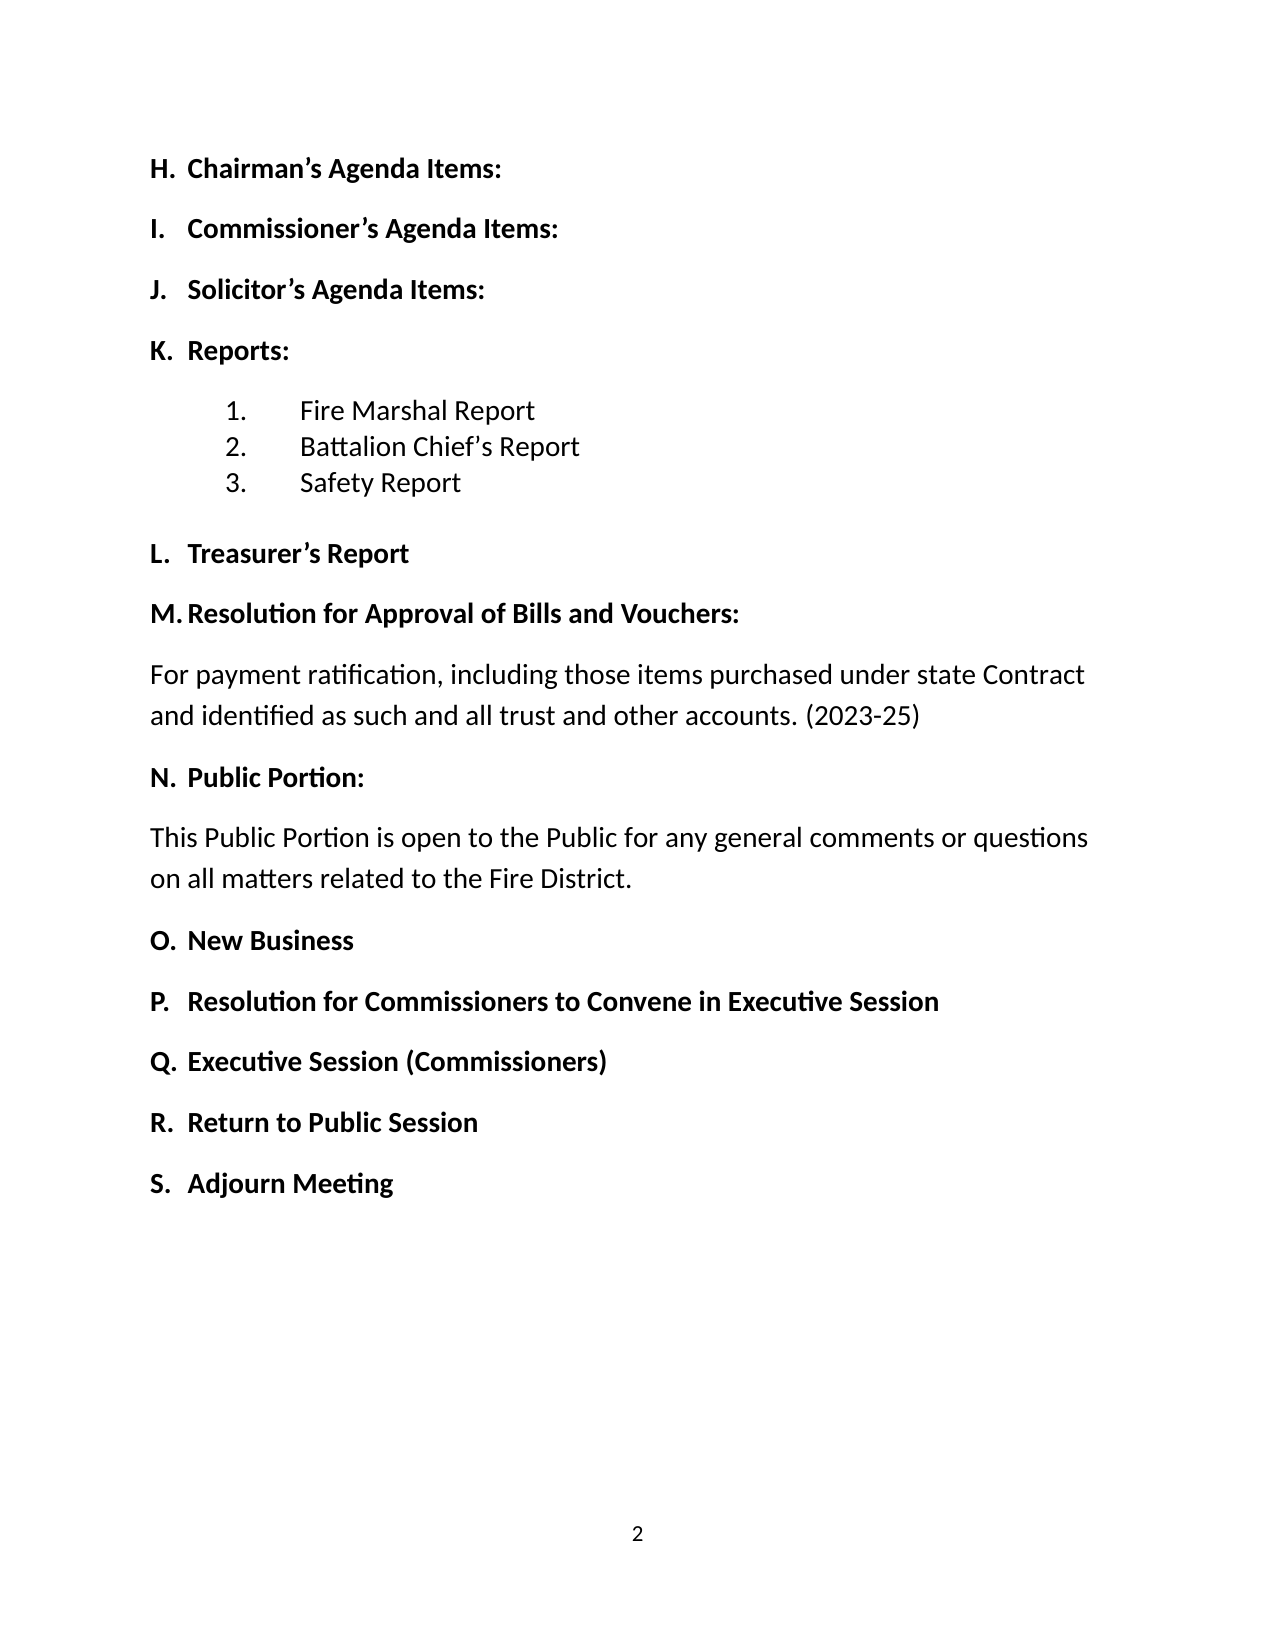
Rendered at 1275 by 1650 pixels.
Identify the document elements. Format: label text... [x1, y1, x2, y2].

subtitle 3. Safety Report [150, 464, 1125, 499]
subtitle 2. Battalion Chief’s Report [150, 428, 1125, 464]
subtitle Solicitor’s Agenda Items: [150, 271, 1125, 307]
subtitle 1. Fire Marshal Report [150, 392, 1125, 428]
subtitle Resolution for Approval of Bills and Vouchers: [150, 596, 1125, 631]
subtitle Resolution for Commissioners to Convene in Executive Session [150, 983, 1125, 1018]
subtitle Executive Session (Commissioners) [150, 1043, 1125, 1079]
subtitle Public Portion: [150, 759, 1125, 794]
subtitle Commissioner’s Agenda Items: [150, 211, 1125, 246]
subtitle Adjourn Meeting [150, 1165, 1125, 1200]
subtitle Return to Public Session [150, 1104, 1125, 1140]
text This Public Portion is open to the Public for any general comments or questions on all matters related to the Fire District. [150, 819, 1125, 896]
subtitle Treasurer’s Report [150, 535, 1125, 571]
text For payment ratification, including those items purchased under state Contract and identified as such and all trust and other accounts. (2023-25) [150, 656, 1125, 733]
subtitle Reports: [150, 332, 1125, 367]
subtitle Chairman’s Agenda Items: [150, 150, 1125, 186]
subtitle New Business [150, 922, 1125, 958]
